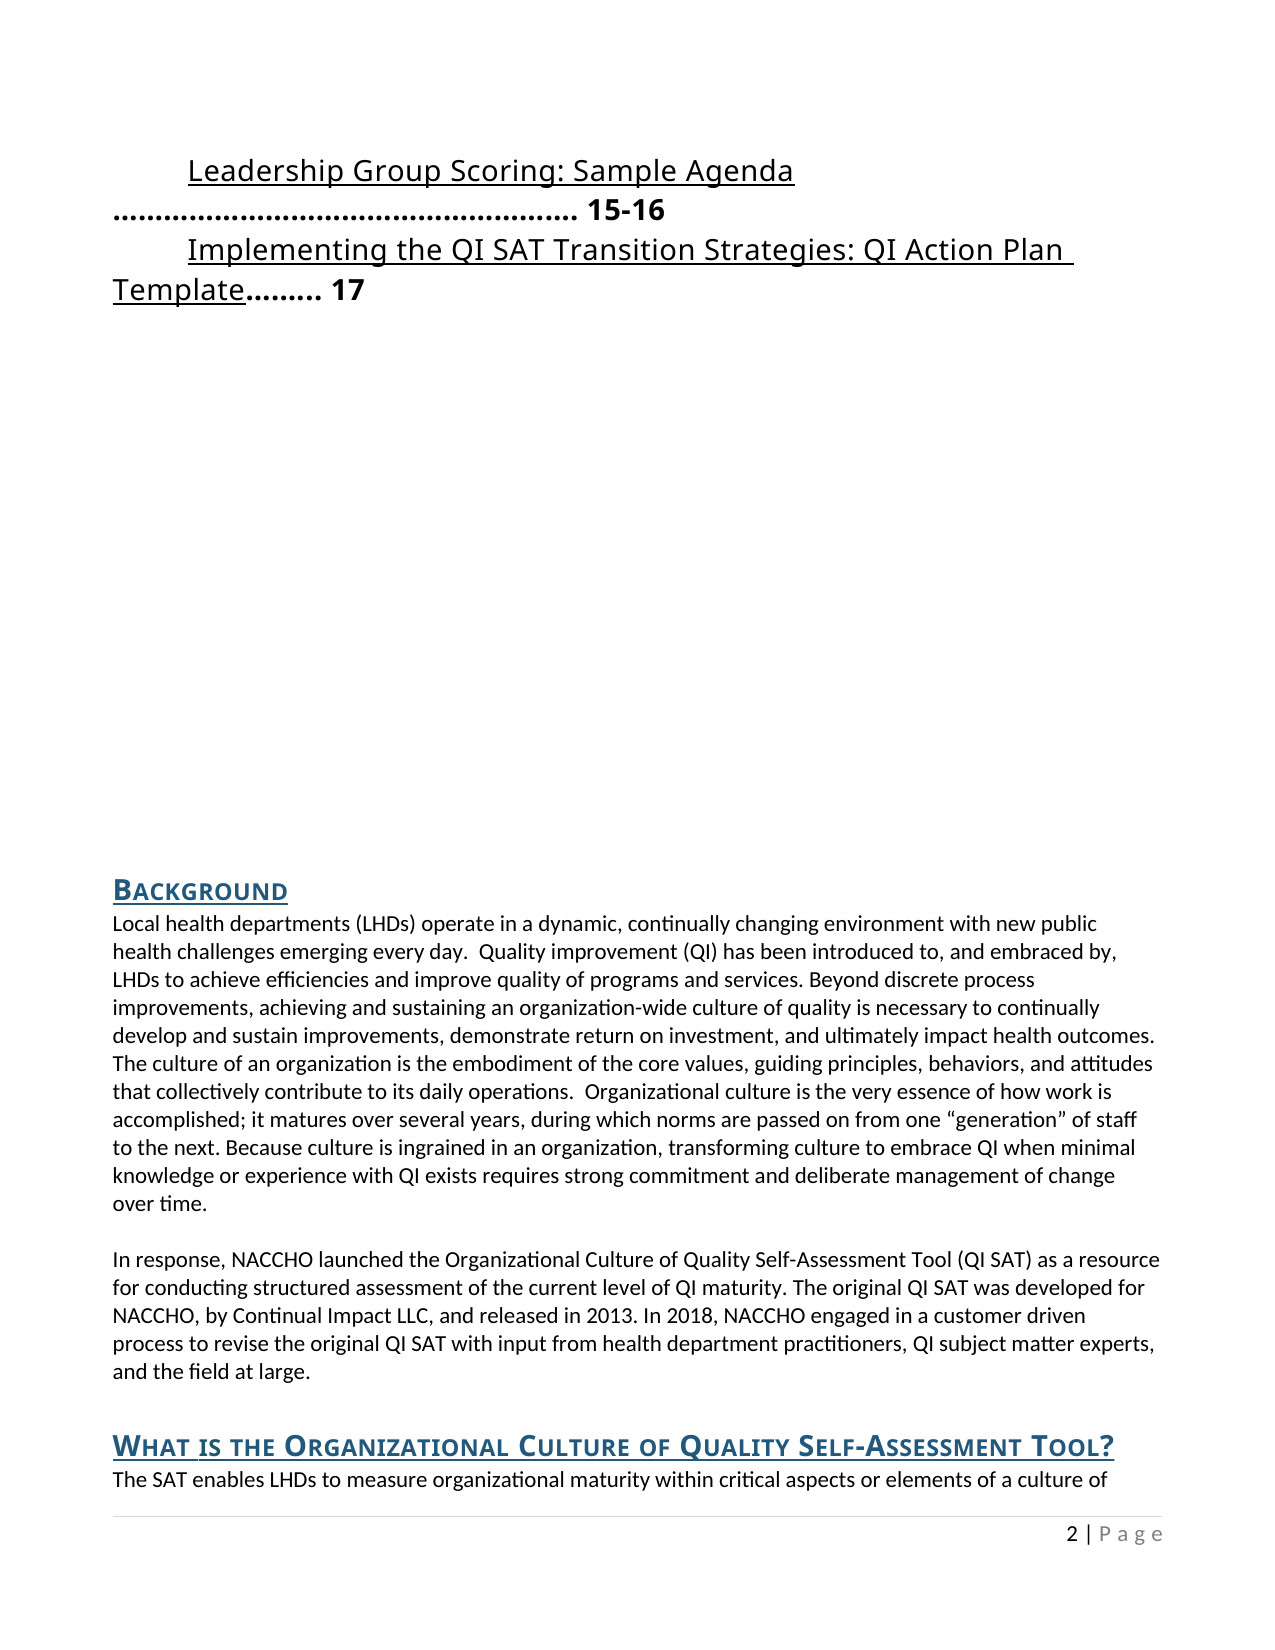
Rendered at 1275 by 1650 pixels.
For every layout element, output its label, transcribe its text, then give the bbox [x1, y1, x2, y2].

text Implementing the QI SAT Transition Strategies: QI Action Plan Template….….. 17 [112, 229, 1162, 309]
text Local health departments (LHDs) operate in a dynamic, continually changing environment with new public health challenges emerging every day. Quality improvement (QI) has been introduced to, and embraced by, LHDs to achieve efficiencies and improve quality of programs and services. Beyond discrete process improvements, achieving and sustaining an organization-wide culture of quality is necessary to continually develop and sustain improvements, demonstrate return on investment, and ultimately impact health outcomes. The culture of an organization is the embodiment of the core values, guiding principles, behaviors, and attitudes that collectively contribute to its daily operations. Organizational culture is the very essence of how work is accomplished; it matures over several years, during which norms are passed on from one “generation” of staff to the next. Because culture is ingrained in an organization, transforming culture to embrace QI when minimal knowledge or experience with QI exists requires strong commitment and deliberate management of change over time. [112, 909, 1162, 1217]
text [112, 1245, 1162, 1493]
text Background [112, 869, 1162, 909]
text Leadership Group Scoring: Sample Agenda ………………………………………………. 15-16 [112, 150, 1162, 229]
